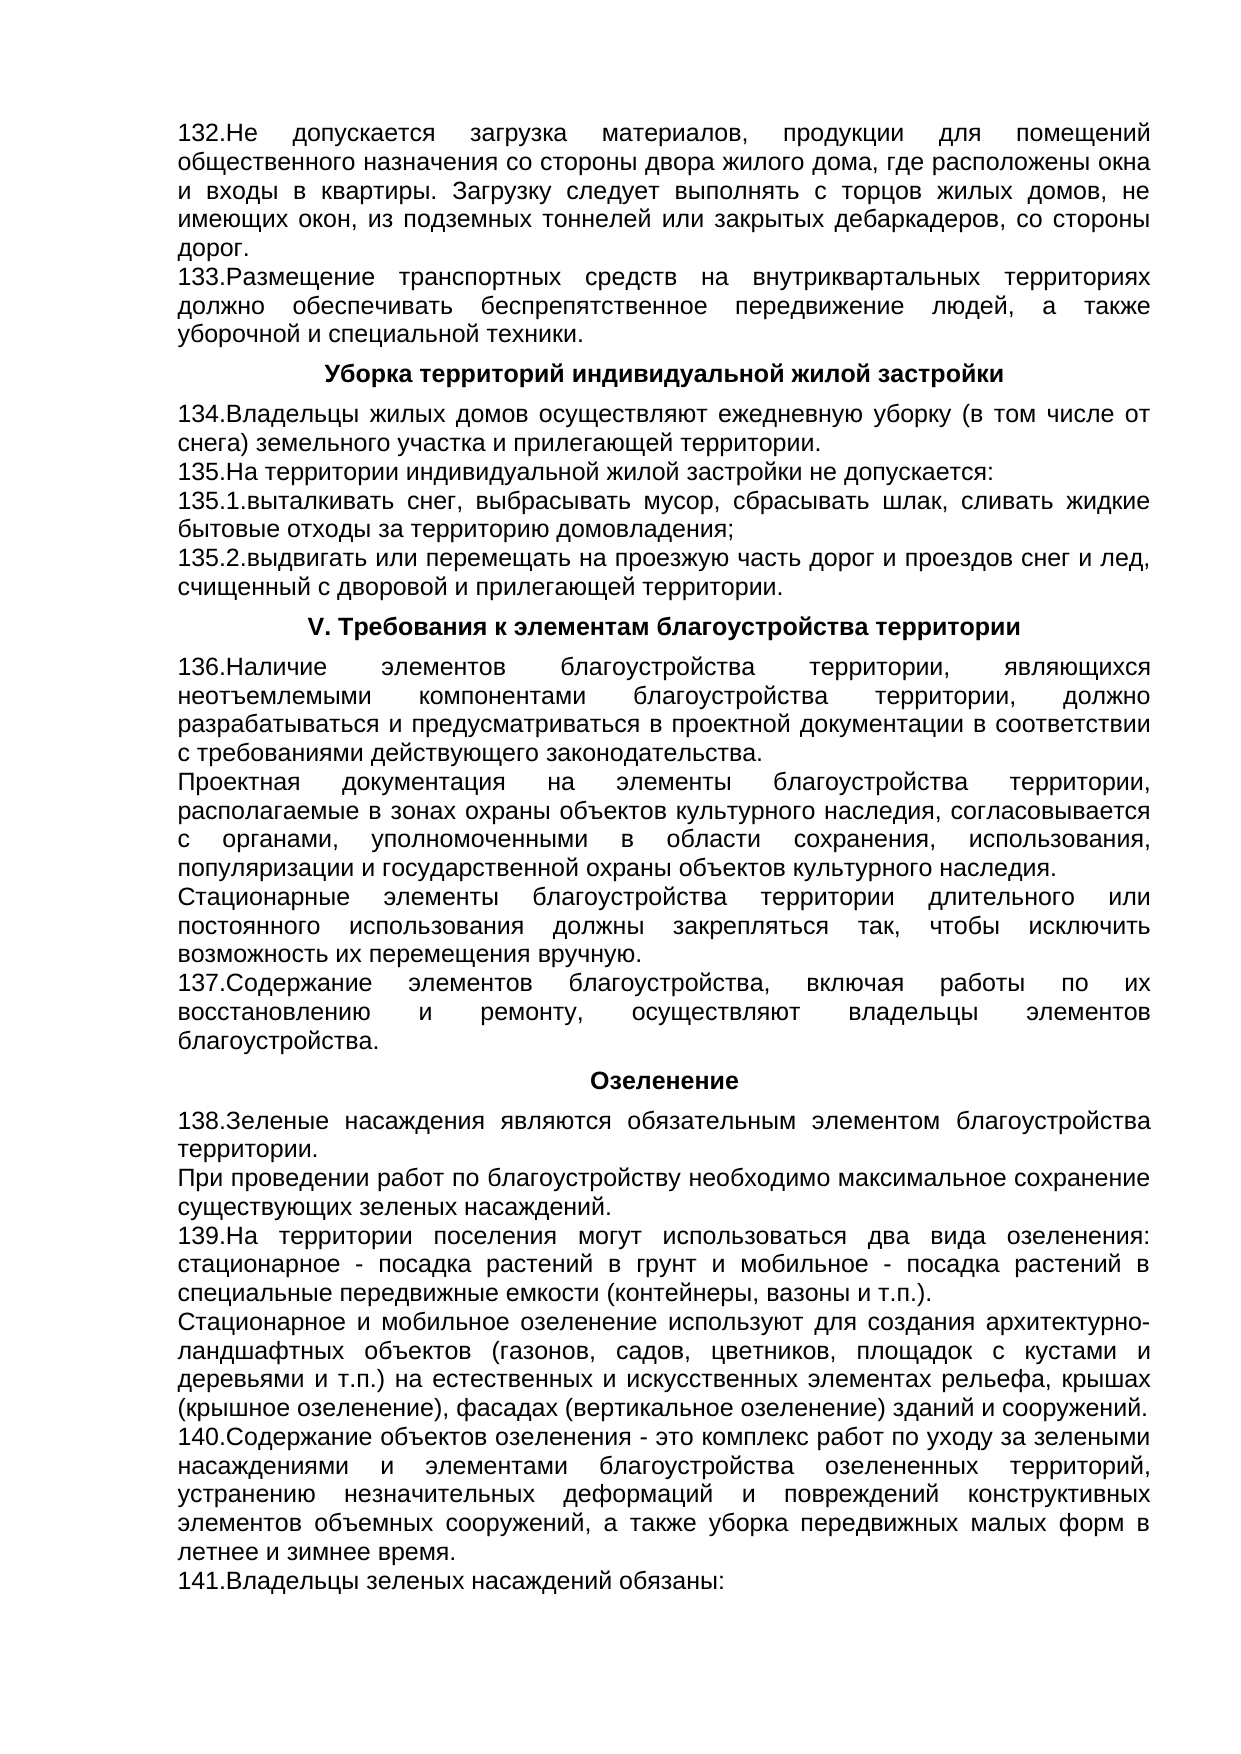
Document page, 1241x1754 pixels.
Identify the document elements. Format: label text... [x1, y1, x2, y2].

text Стационарное и мобильное озеленение используют для создания архитектурно-ландшафтных объектов (газонов, садов, цветников, площадок с кустами и деревьями и т.п.) на естественных и искусственных элементах рельефа, крышах (крышное озеленение), фасадах (вертикальное озеленение) зданий и сооружений. [177, 1307, 1152, 1422]
text 137.Содержание элементов благоустройства, включая работы по их восстановлению и ремонту, осуществляют владельцы элементов благоустройства. [177, 968, 1152, 1054]
text Стационарные элементы благоустройства территории длительного или постоянного использования должны закрепляться так, чтобы исключить возможность их перемещения вручную. [177, 882, 1152, 968]
text 136.Наличие элементов благоустройства территории, являющихся неотъемлемыми компонентами благоустройства территории, должно разрабатываться и предусматриваться в проектной документации в соответствии с требованиями действующего законодательства. [177, 652, 1152, 767]
text 132.Не допускается загрузка материалов, продукции для помещений общественного назначения со стороны двора жилого дома, где расположены окна и входы в квартиры. Загрузку следует выполнять с торцов жилых домов, не имеющих окон, из подземных тоннелей или закрытых дебаркадеров, со стороны дорог. [177, 118, 1152, 262]
text 135.2.выдвигать или перемещать на проезжую часть дорог и проездов снег и лед, счищенный с дворовой и прилегающей территории. [177, 543, 1152, 601]
text 140.Содержание объектов озеленения - это комплекс работ по уходу за зелеными насаждениями и элементами благоустройства озелененных территорий, устранению незначительных деформаций и повреждений конструктивных элементов объемных сооружений, а также уборка передвижных малых форм в летнее и зимнее время. [177, 1422, 1152, 1566]
subtitle Уборка территорий индивидуальной жилой застройки [177, 359, 1152, 388]
text 139.На территории поселения могут использоваться два вида озеленения: стационарное - посадка растений в грунт и мобильное - посадка растений в специальные передвижные емкости (контейнеры, вазоны и т.п.). [177, 1221, 1152, 1307]
text При проведении работ по благоустройству необходимо максимальное сохранение существующих зеленых насаждений. [177, 1163, 1152, 1221]
text 135.1.выталкивать снег, выбрасывать мусор, сбрасывать шлак, сливать жидкие бытовые отходы за территорию домовладения; [177, 486, 1152, 543]
text 133.Размещение транспортных средств на внутриквартальных территориях должно обеспечивать беспрепятственное передвижение людей, а также уборочной и специальной техники. [177, 262, 1152, 348]
text 135.На территории индивидуальной жилой застройки не допускается: [177, 457, 1152, 486]
subtitle Озеленение [177, 1066, 1152, 1094]
subtitle V. Требования к элементам благоустройства территории [177, 612, 1152, 641]
text 134.Владельцы жилых домов осуществляют ежедневную уборку (в том числе от снега) земельного участка и прилегающей территории. [177, 399, 1152, 457]
text 141.Владельцы зеленых насаждений обязаны: [177, 1566, 1152, 1594]
text Проектная документация на элементы благоустройства территории, располагаемые в зонах охраны объектов культурного наследия, согласовывается с органами, уполномоченными в области сохранения, использования, популяризации и государственной охраны объектов культурного наследия. [177, 767, 1152, 882]
text 138.Зеленые насаждения являются обязательным элементом благоустройства территории. [177, 1106, 1152, 1163]
